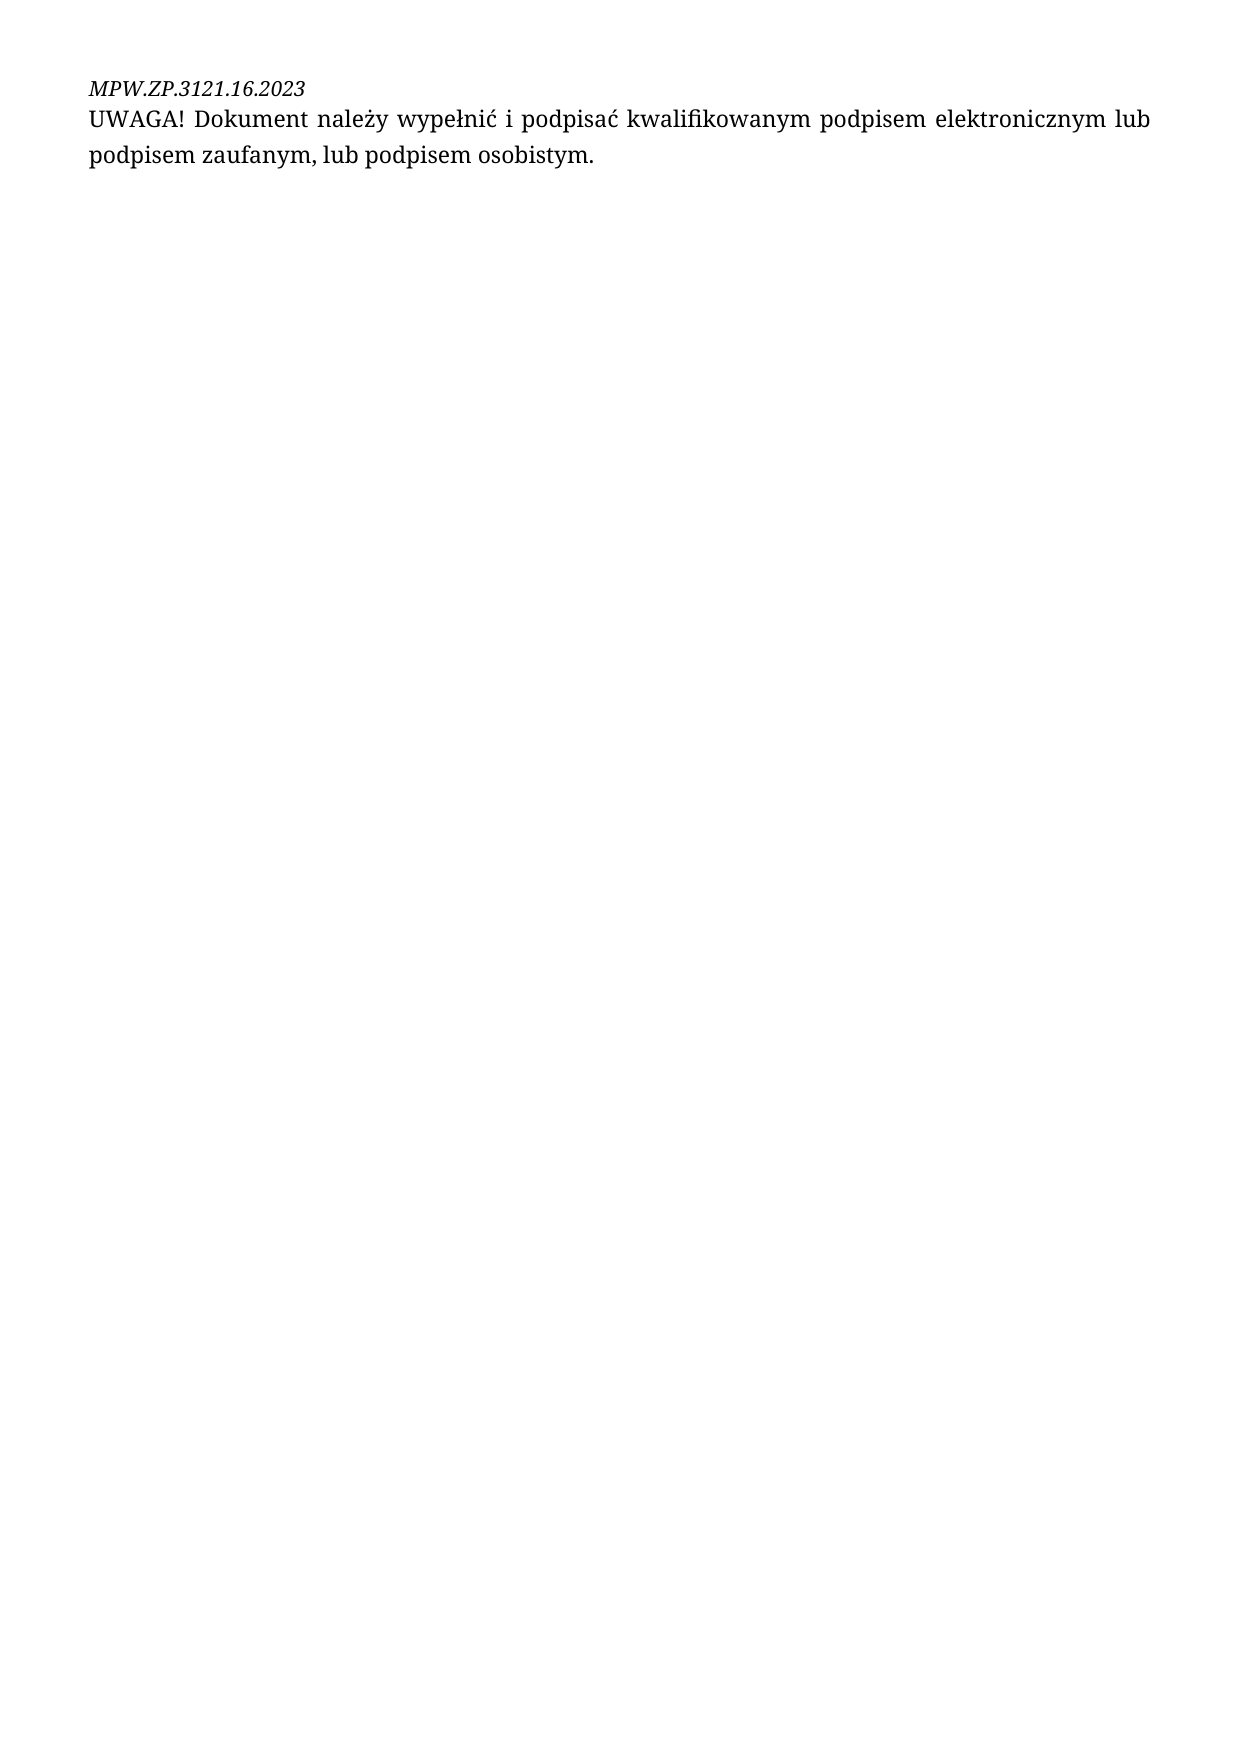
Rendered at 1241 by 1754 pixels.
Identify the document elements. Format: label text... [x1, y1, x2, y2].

text UWAGA! Dokument należy wypełnić i podpisać kwalifikowanym podpisem elektronicznym lub podpisem zaufanym, lub podpisem osobistym. [89, 103, 1152, 171]
